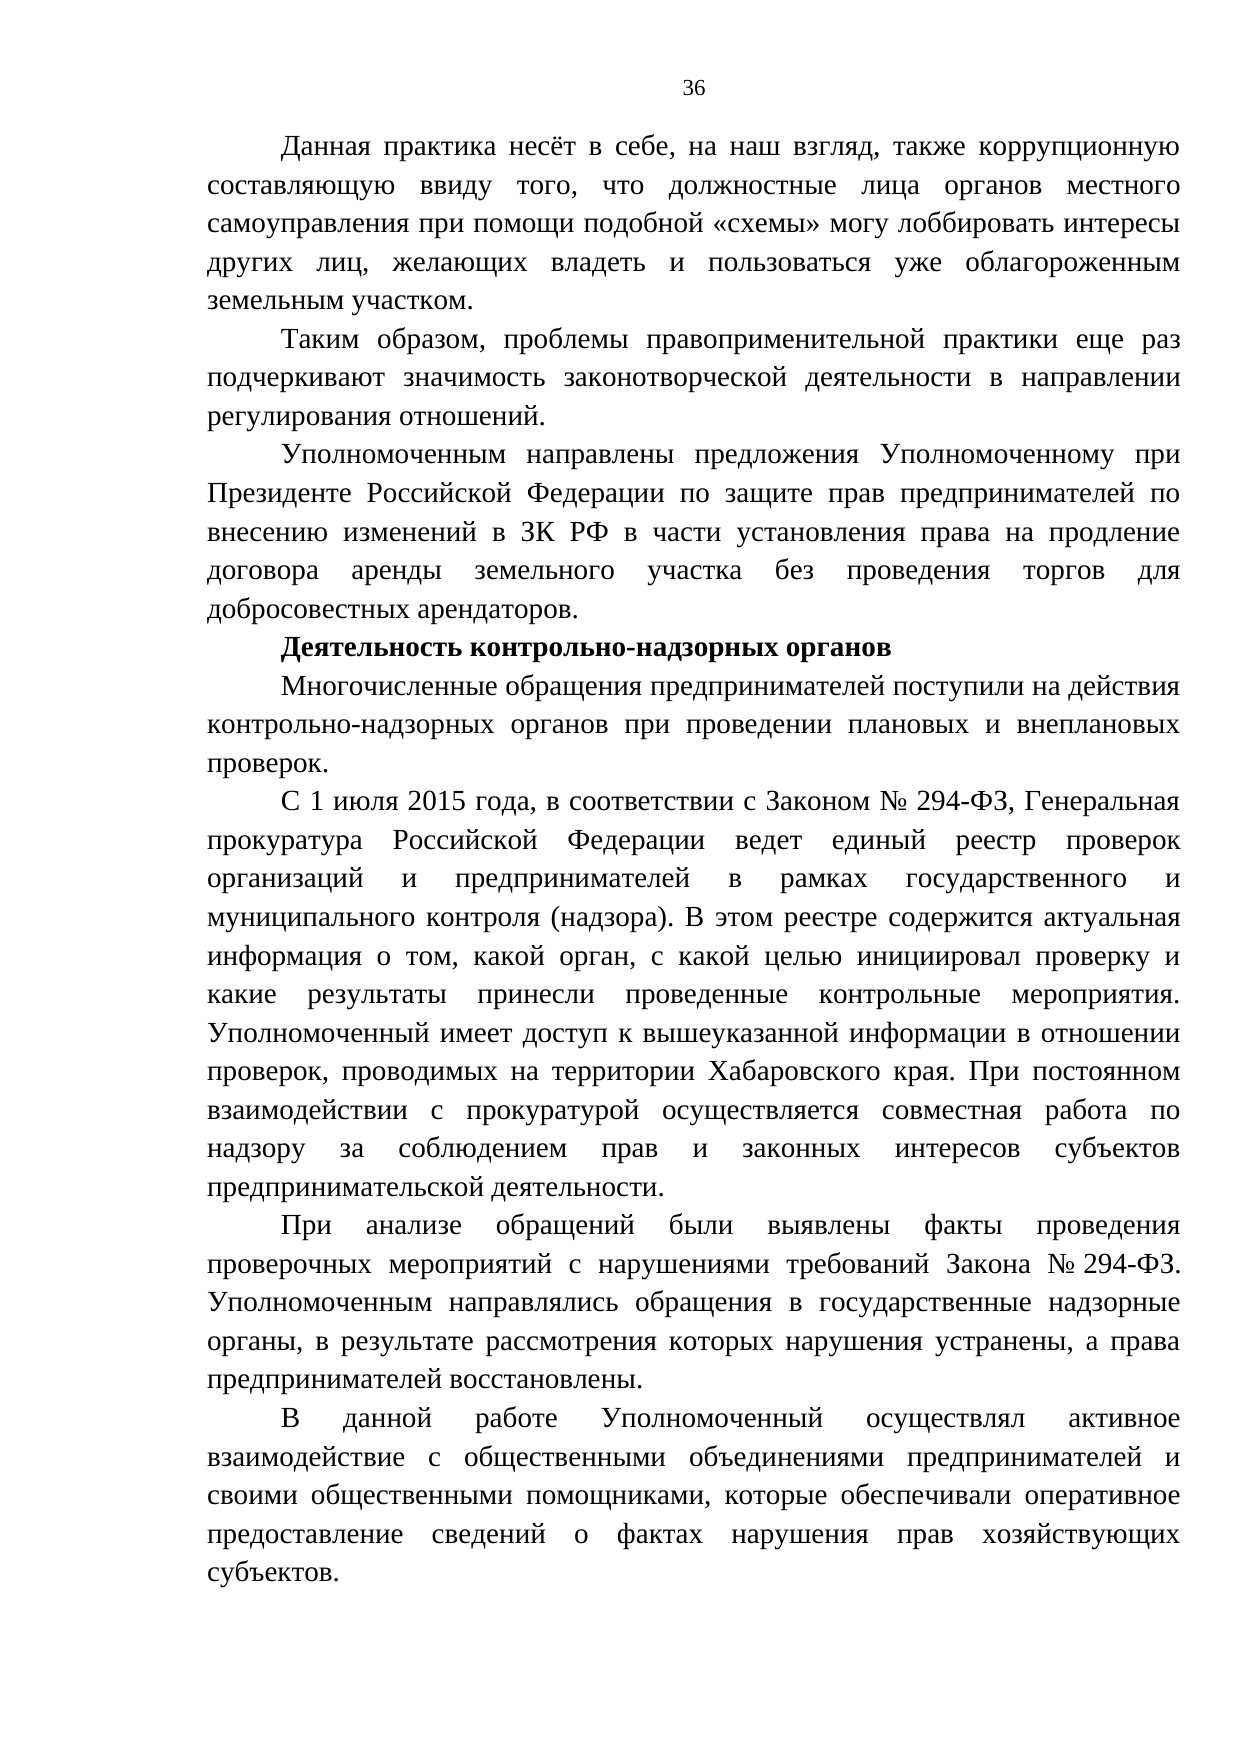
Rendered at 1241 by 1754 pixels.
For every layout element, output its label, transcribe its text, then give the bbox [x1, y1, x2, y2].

list Данная практика несёт в себе, на наш взгляд, также коррупционную составляющую ввиду того, что должностные лица органов местного самоуправления при помощи подобной «схемы» могу лоббировать интересы других лиц, желающих владеть и пользоваться уже облагороженным земельным участком. [207, 128, 1181, 316]
text Многочисленные обращения предпринимателей поступили на действия контрольно-надзорных органов при проведении плановых и внеплановых проверок. [207, 668, 1181, 778]
text Деятельность контрольно-надзорных органов [207, 629, 1181, 663]
list Уполномоченным направлены предложения Уполномоченному при Президенте Российской Федерации по защите прав предпринимателей по внесению изменений в ЗК РФ в части установления права на продление договора аренды земельного участка без проведения торгов для добросовестных арендаторов. [207, 437, 1181, 624]
list Таким образом, проблемы правоприменительной практики еще раз подчеркивают значимость законотворческой деятельности в направлении регулирования отношений. [207, 321, 1181, 432]
list При анализе обращений были выявлены факты проведения проверочных мероприятий с нарушениями требований Закона № 294-ФЗ. Уполномоченным направлялись обращения в государственные надзорные органы, в результате рассмотрения которых нарушения устранены, а права предпринимателей восстановлены. [207, 1207, 1181, 1395]
list С 1 июля 2015 года, в соответствии с Законом № 294-ФЗ, Генеральная прокуратура Российской Федерации ведет единый реестр проверок организаций и предпринимателей в рамках государственного и муниципального контроля (надзора). В этом реестре содержится актуальная информация о том, какой орган, с какой целью инициировал проверку и какие результаты принесли проведенные контрольные мероприятия. Уполномоченный имеет доступ к вышеуказанной информации в отношении проверок, проводимых на территории Хабаровского края. При постоянном взаимодействии с прокуратурой осуществляется совместная работа по надзору за соблюдением прав и законных интересов субъектов предпринимательской деятельности. [207, 783, 1181, 1202]
text В данной работе Уполномоченный осуществлял активное взаимодействие с общественными объединениями предпринимателей и своими общественными помощниками, которые обеспечивали оперативное предоставление сведений о фактах нарушения прав хозяйствующих субъектов. [207, 1400, 1181, 1588]
